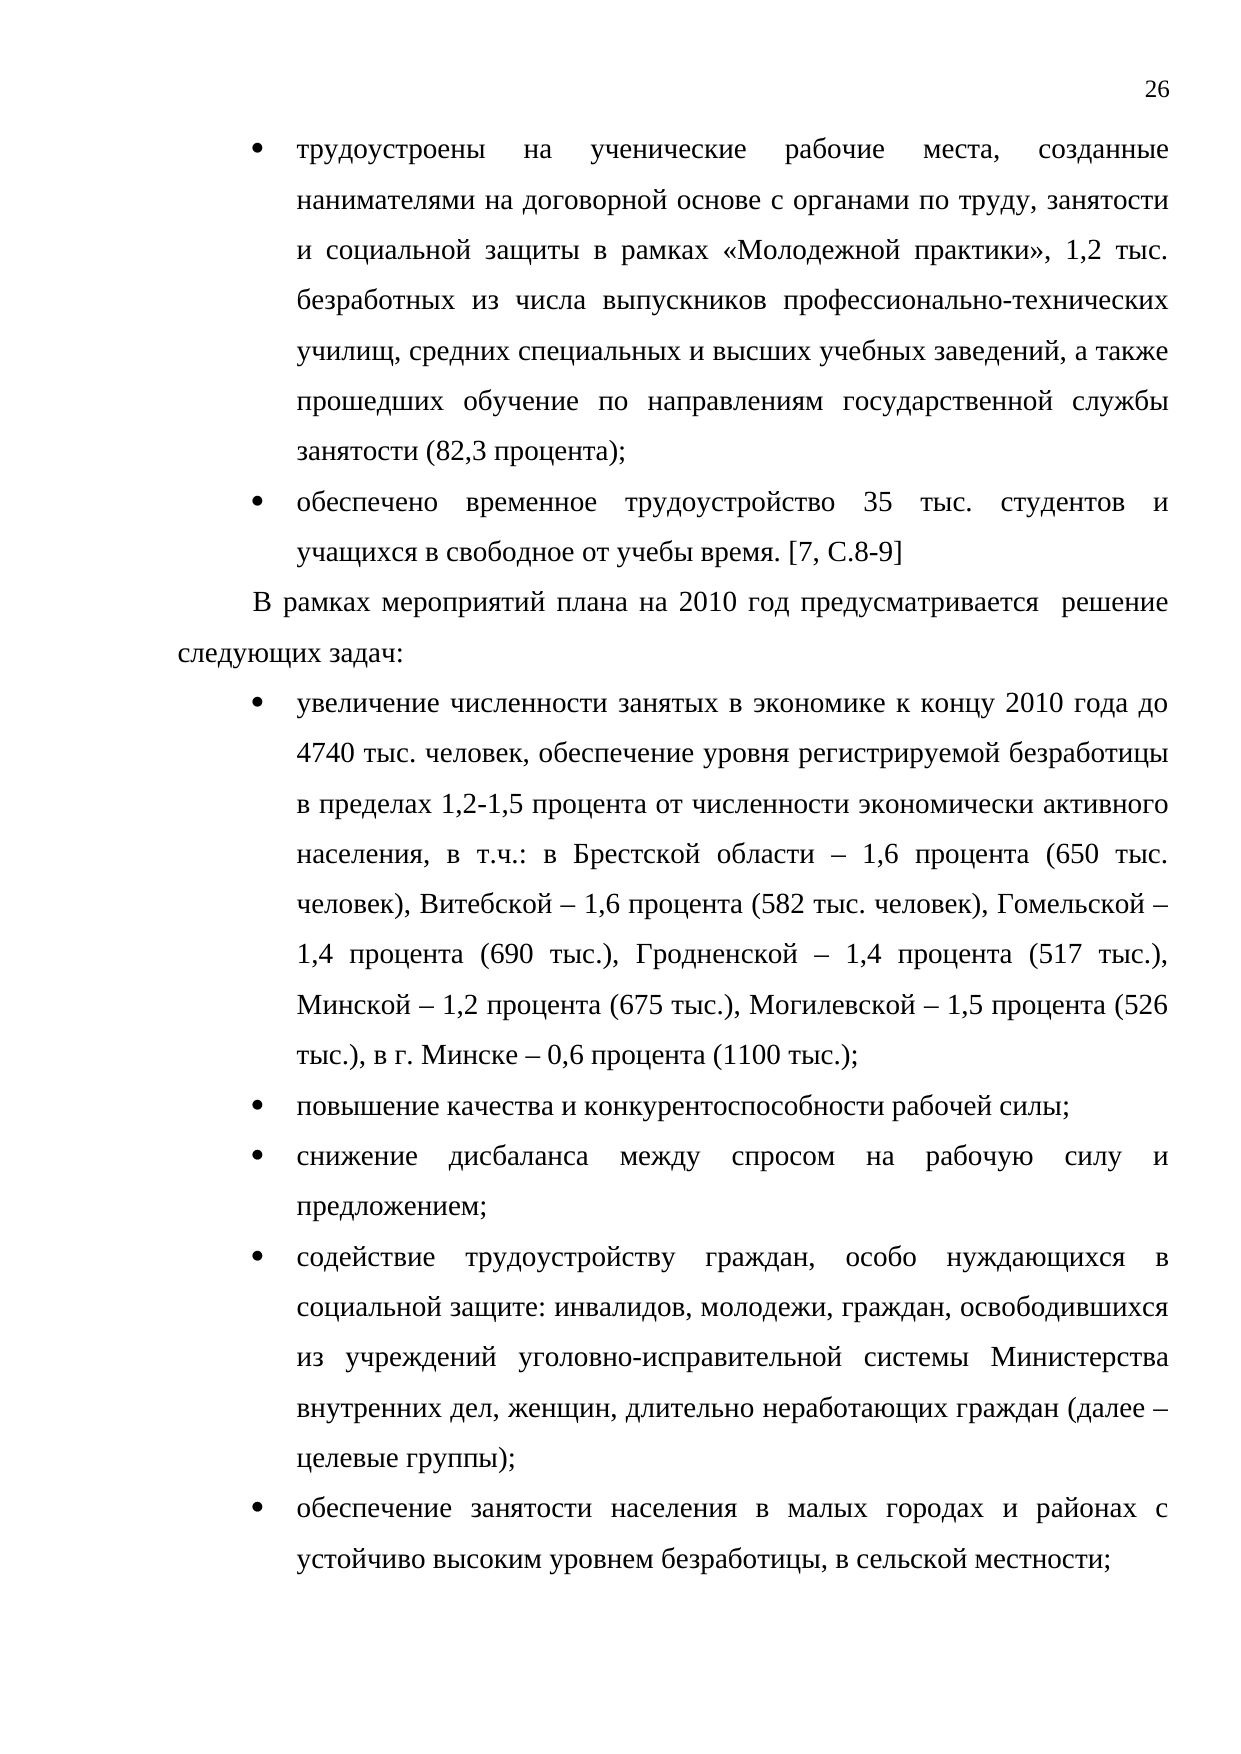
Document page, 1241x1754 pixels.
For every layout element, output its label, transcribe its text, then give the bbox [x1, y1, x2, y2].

list снижение дисбаланса между спросом на рабочую силу и предложением; [252, 1138, 1169, 1222]
list содействие трудоустройству граждан, особо нуждающихся в социальной защите: инвалидов, молодежи, граждан, освободившихся из учреждений уголовно-исправительной системы Министерства внутренних дел, женщин, длительно неработающих граждан (далее – целевые группы); [252, 1239, 1169, 1474]
list увеличение численности занятых в экономике к концу 2010 года до 4740 тыс. человек, обеспечение уровня регистрируемой безработицы в пределах 1,2-1,5 процента от численности экономически активного населения, в т.ч.: в Брестской области – 1,6 процента (650 тыс. человек), Витебской – 1,6 процента (582 тыс. человек), Гомельской – 1,4 процента (690 тыс.), Гродненской – 1,4 процента (517 тыс.), Минской – 1,2 процента (675 тыс.), Могилевской – 1,5 процента (526 тыс.), в г. Минске – 0,6 процента (1100 тыс.); [252, 685, 1169, 1071]
text В рамках мероприятий плана на 2010 год предусматривается решение следующих задач: [177, 584, 1169, 668]
list обеспечение занятости населения в малых городах и районах с устойчиво высоким уровнем безработицы, в сельской местности; [252, 1490, 1169, 1574]
list трудоустроены на ученические рабочие места, созданные нанимателями на договорной основе с органами по труду, занятости и социальной защиты в рамках «Молодежной практики», 1,2 тыс. безработных из числа выпускников профессионально-технических училищ, средних специальных и высших учебных заведений, а также прошедших обучение по направлениям государственной службы занятости (82,3 процента); [252, 131, 1169, 467]
list обеспечено временное трудоустройство 35 тыс. студентов и учащихся в свободное от учебы время. [7, C.8-9] [252, 484, 1169, 568]
list повышение качества и конкурентоспособности рабочей силы; [252, 1088, 1169, 1121]
